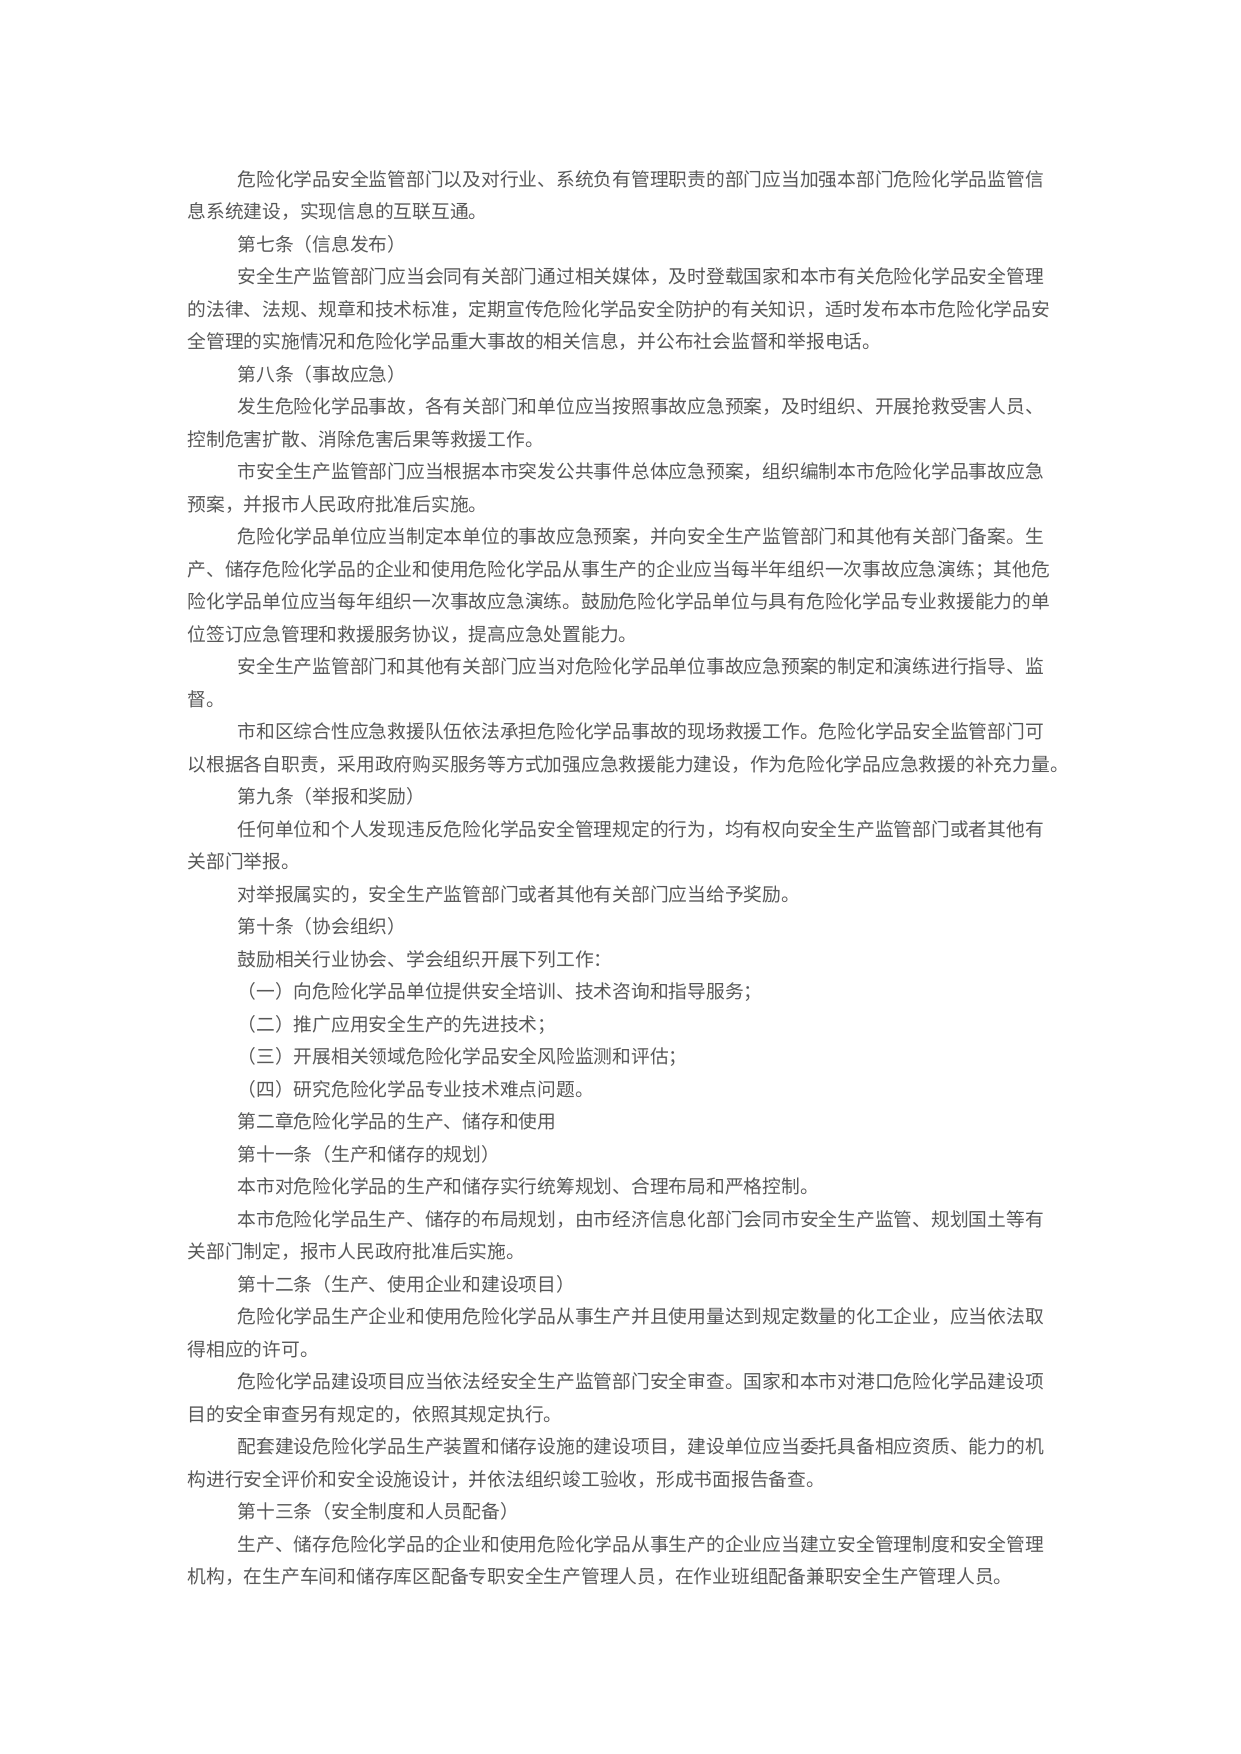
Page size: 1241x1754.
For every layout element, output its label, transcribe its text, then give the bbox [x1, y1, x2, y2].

text 第九条（举报和奖励） [187, 779, 1053, 812]
text 第十二条（生产、使用企业和建设项目） [187, 1267, 1053, 1299]
text 安全生产监管部门应当会同有关部门通过相关媒体，及时登载国家和本市有关危险化学品安全管理的法律、法规、规章和技术标准，定期宣传危险化学品安全防护的有关知识，适时发布本市危险化学品安全管理的实施情况和危险化学品重大事故的相关信息，并公布社会监督和举报电话。 [187, 259, 1053, 357]
text （一）向危险化学品单位提供安全培训、技术咨询和指导服务； [187, 974, 1053, 1007]
text 配套建设危险化学品生产装置和储存设施的建设项目，建设单位应当委托具备相应资质、能力的机构进行安全评价和安全设施设计，并依法组织竣工验收，形成书面报告备查。 [187, 1429, 1053, 1494]
text （二）推广应用安全生产的先进技术； [187, 1007, 1053, 1039]
text 危险化学品生产企业和使用危险化学品从事生产并且使用量达到规定数量的化工企业，应当依法取得相应的许可。 [187, 1299, 1053, 1364]
text 鼓励相关行业协会、学会组织开展下列工作： [187, 942, 1053, 974]
text 危险化学品建设项目应当依法经安全生产监管部门安全审查。国家和本市对港口危险化学品建设项目的安全审查另有规定的，依照其规定执行。 [187, 1364, 1053, 1429]
text 本市对危险化学品的生产和储存实行统筹规划、合理布局和严格控制。 [187, 1169, 1053, 1202]
text 市和区综合性应急救援队伍依法承担危险化学品事故的现场救援工作。危险化学品安全监管部门可以根据各自职责，采用政府购买服务等方式加强应急救援能力建设，作为危险化学品应急救援的补充力量。 [187, 714, 1053, 779]
text 第七条（信息发布） [187, 227, 1053, 259]
text 第八条（事故应急） [187, 357, 1053, 389]
text 第二章危险化学品的生产、储存和使用 [187, 1104, 1053, 1137]
text 对举报属实的，安全生产监管部门或者其他有关部门应当给予奖励。 [187, 877, 1053, 909]
text 发生危险化学品事故，各有关部门和单位应当按照事故应急预案，及时组织、开展抢救受害人员、控制危害扩散、消除危害后果等救援工作。 [187, 389, 1053, 454]
text 生产、储存危险化学品的企业和使用危险化学品从事生产的企业应当建立安全管理制度和安全管理机构，在生产车间和储存库区配备专职安全生产管理人员，在作业班组配备兼职安全生产管理人员。 [187, 1527, 1053, 1592]
text 任何单位和个人发现违反危险化学品安全管理规定的行为，均有权向安全生产监管部门或者其他有关部门举报。 [187, 812, 1053, 877]
text 本市危险化学品生产、储存的布局规划，由市经济信息化部门会同市安全生产监管、规划国土等有关部门制定，报市人民政府批准后实施。 [187, 1202, 1053, 1267]
text 第十一条（生产和储存的规划） [187, 1137, 1053, 1169]
text 第十条（协会组织） [187, 909, 1053, 942]
text （四）研究危险化学品专业技术难点问题。 [187, 1072, 1053, 1104]
text 市安全生产监管部门应当根据本市突发公共事件总体应急预案，组织编制本市危险化学品事故应急预案，并报市人民政府批准后实施。 [187, 454, 1053, 519]
text 安全生产监管部门和其他有关部门应当对危险化学品单位事故应急预案的制定和演练进行指导、监督。 [187, 649, 1053, 714]
text 危险化学品单位应当制定本单位的事故应急预案，并向安全生产监管部门和其他有关部门备案。生产、储存危险化学品的企业和使用危险化学品从事生产的企业应当每半年组织一次事故应急演练；其他危险化学品单位应当每年组织一次事故应急演练。鼓励危险化学品单位与具有危险化学品专业救援能力的单位签订应急管理和救援服务协议，提高应急处置能力。 [187, 519, 1053, 649]
text 危险化学品安全监管部门以及对行业、系统负有管理职责的部门应当加强本部门危险化学品监管信息系统建设，实现信息的互联互通。 [187, 162, 1053, 227]
text （三）开展相关领域危险化学品安全风险监测和评估； [187, 1039, 1053, 1072]
text 第十三条（安全制度和人员配备） [187, 1494, 1053, 1527]
